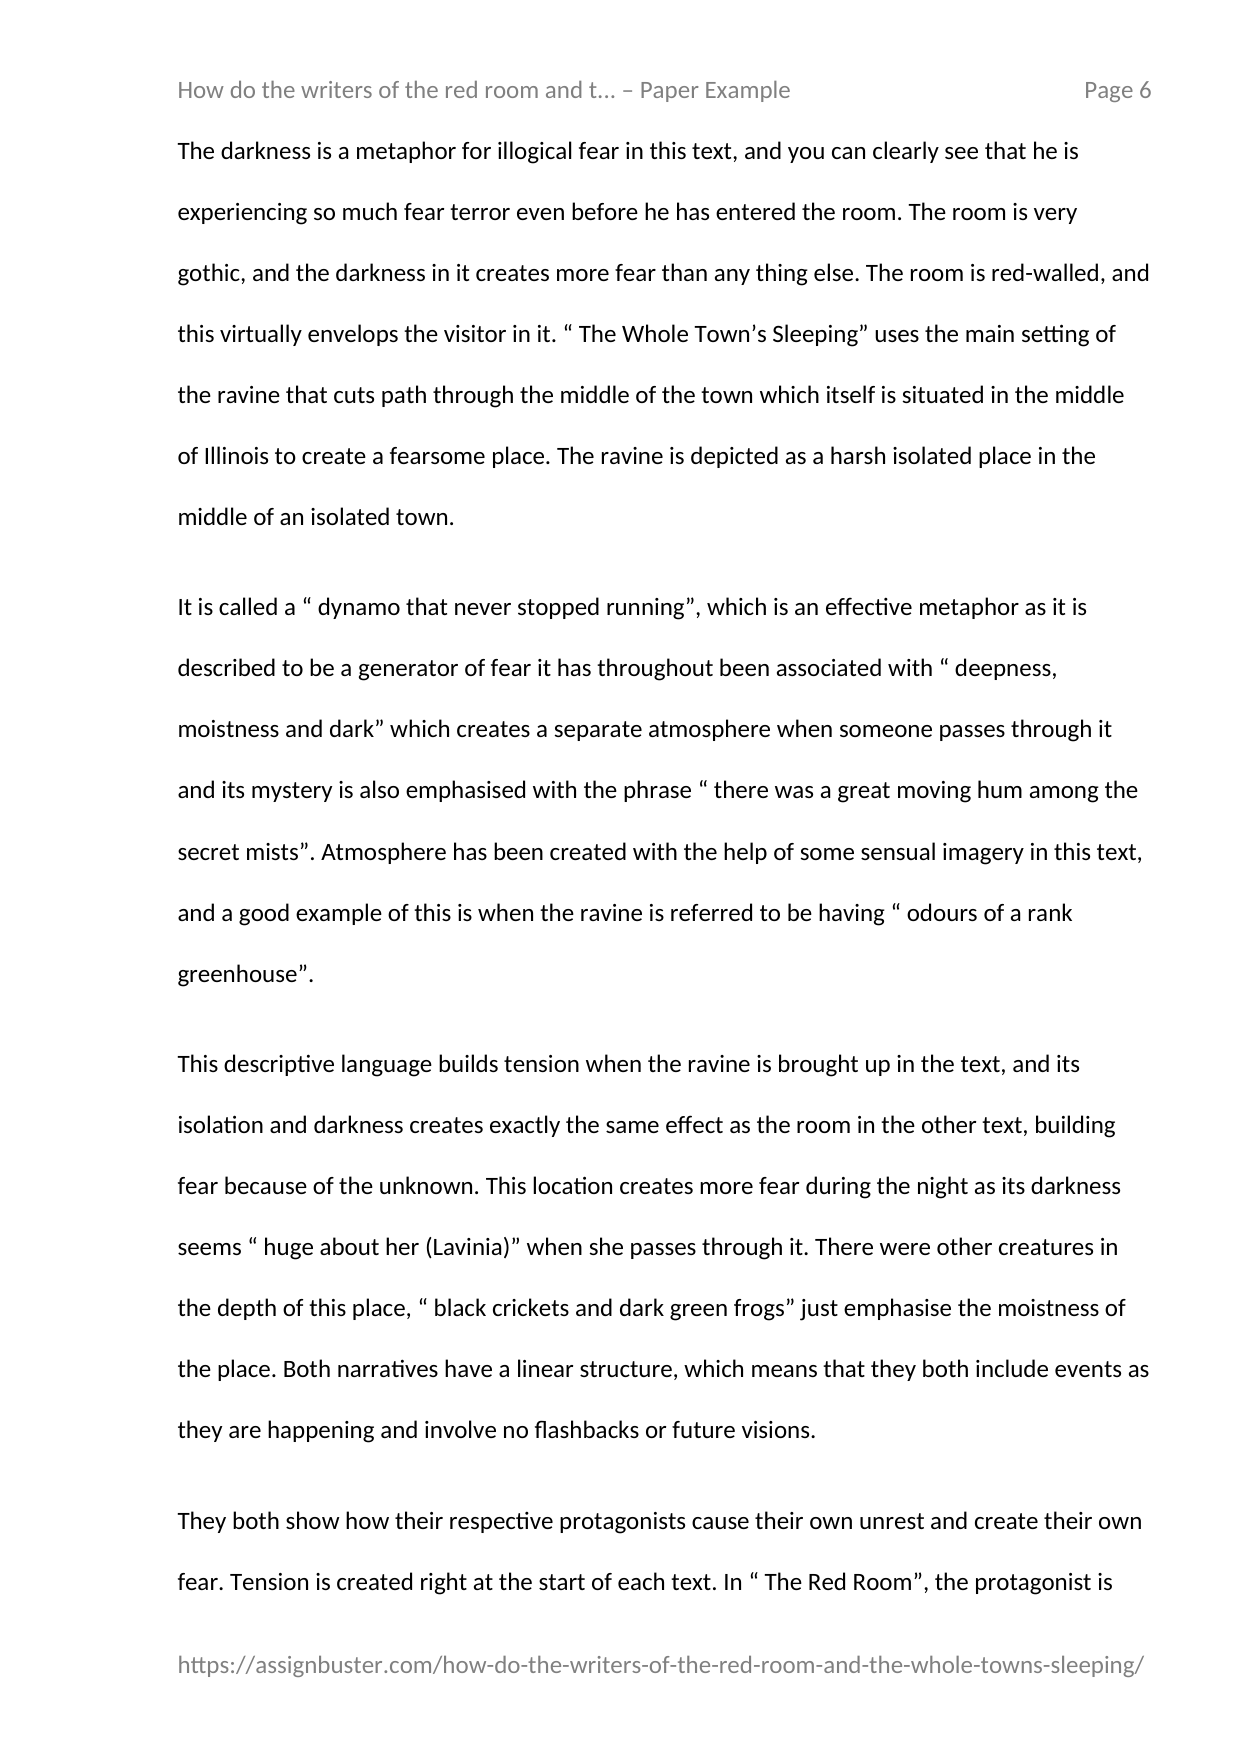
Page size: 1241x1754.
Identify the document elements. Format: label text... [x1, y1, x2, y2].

text It is called a “ dynamo that never stopped running”, which is an effective metaphor as it is described to be a generator of fear it has throughout been associated with “ deepness, moistness and dark” which creates a separate atmosphere when someone passes through it and its mystery is also emphasised with the phrase “ there was a great moving hum among the secret mists”. Atmosphere has been created with the help of some sensual imagery in this text, and a good example of this is when the ravine is referred to be having “ odours of a rank greenhouse”. [177, 592, 1152, 988]
text This descriptive language builds tension when the ravine is brought up in the text, and its isolation and darkness creates exactly the same effect as the room in the other text, building fear because of the unknown. This location creates more fear during the night as its darkness seems “ huge about her (Lavinia)” when she passes through it. There were other creatures in the depth of this place, “ black crickets and dark green frogs” just emphasise the moistness of the place. Both narratives have a linear structure, which means that they both include events as they are happening and involve no flashbacks or future visions. [177, 1048, 1152, 1445]
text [177, 1505, 1152, 1597]
text The darkness is a metaphor for illogical fear in this text, and you can clearly see that he is experiencing so much fear terror even before he has entered the room. The room is very gothic, and the darkness in it creates more fear than any thing else. The room is red-walled, and this virtually envelops the visitor in it. “ The Whole Town’s Sleeping” uses the main setting of the ravine that cuts path through the middle of the town which itself is situated in the middle of Illinois to create a fearsome place. The ravine is depicted as a harsh isolated place in the middle of an isolated town. [177, 135, 1152, 532]
